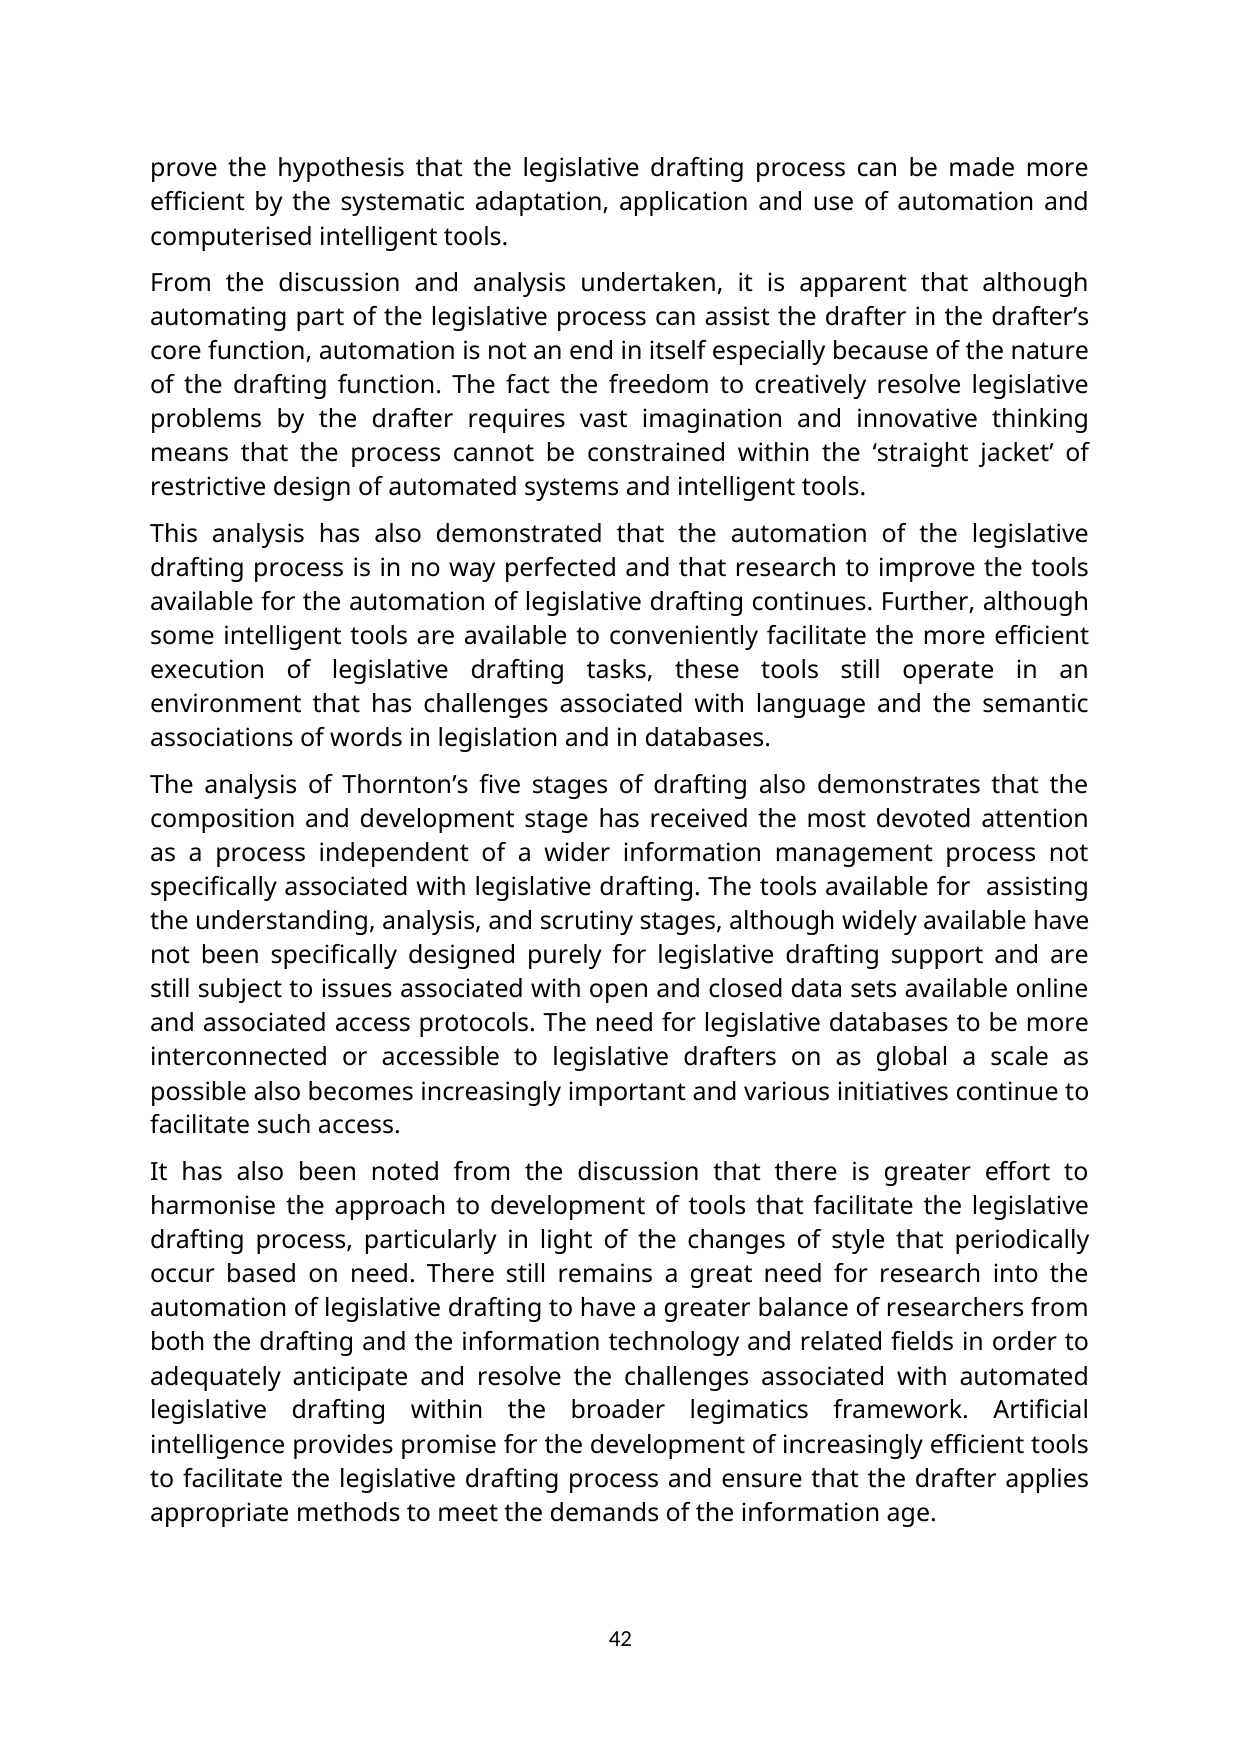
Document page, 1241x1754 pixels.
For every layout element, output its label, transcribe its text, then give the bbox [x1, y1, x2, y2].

text It has also been noted from the discussion that there is greater effort to harmonise the approach to development of tools that facilitate the legislative drafting process, particularly in light of the changes of style that periodically occur based on need. There still remains a great need for research into the automation of legislative drafting to have a greater balance of researchers from both the drafting and the information technology and related fields in order to adequately anticipate and resolve the challenges associated with automated legislative drafting within the broader legimatics framework. Artificial intelligence provides promise for the development of increasingly efficient tools to facilitate the legislative drafting process and ensure that the drafter applies appropriate methods to meet the demands of the information age. [150, 1154, 1090, 1528]
text The analysis of Thornton’s five stages of drafting also demonstrates that the composition and development stage has received the most devoted attention as a process independent of a wider information management process not specifically associated with legislative drafting. The tools available for assisting the understanding, analysis, and scrutiny stages, although widely available have not been specifically designed purely for legislative drafting support and are still subject to issues associated with open and closed data sets available online and associated access protocols. The need for legislative databases to be more interconnected or accessible to legislative drafters on as global a scale as possible also becomes increasingly important and various initiatives continue to facilitate such access. [150, 767, 1090, 1141]
text This analysis has also demonstrated that the automation of the legislative drafting process is in no way perfected and that research to improve the tools available for the automation of legislative drafting continues. Further, although some intelligent tools are available to conveniently facilitate the more efficient execution of legislative drafting tasks, these tools still operate in an environment that has challenges associated with language and the semantic associations of words in legislation and in databases. [150, 516, 1090, 754]
text This discussion examined the potential, opportunities and challenges of automating legislative drafting through the use of intelligent tools in order to prove the hypothesis that the legislative drafting process can be made more efficient by the systematic adaptation, application and use of automation and computerised intelligent tools. [150, 150, 1090, 252]
text From the discussion and analysis undertaken, it is apparent that although automating part of the legislative process can assist the drafter in the drafter’s core function, automation is not an end in itself especially because of the nature of the drafting function. The fact the freedom to creatively resolve legislative problems by the drafter requires vast imagination and innovative thinking means that the process cannot be constrained within the ‘straight jacket’ of restrictive design of automated systems and intelligent tools. [150, 265, 1090, 503]
